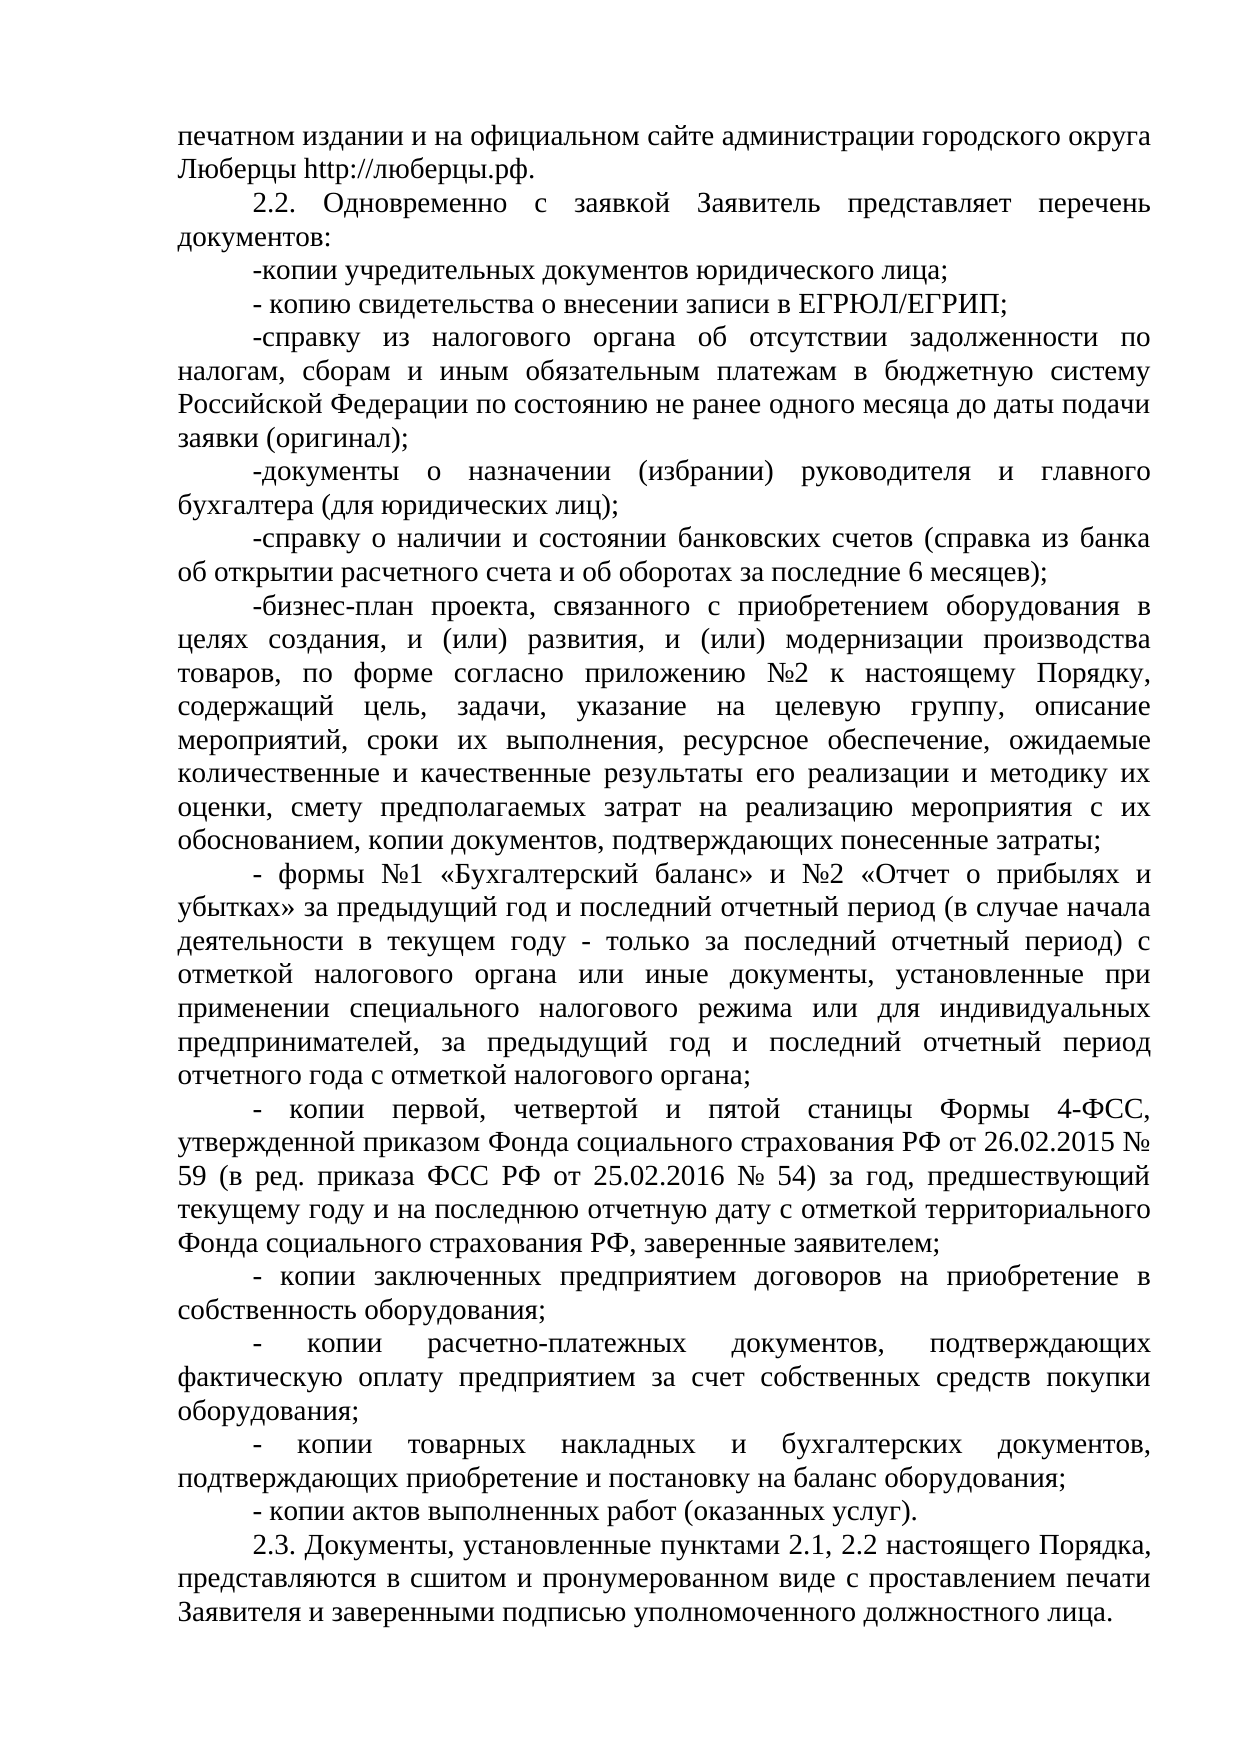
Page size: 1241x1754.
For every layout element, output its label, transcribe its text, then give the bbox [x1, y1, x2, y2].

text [177, 118, 1152, 185]
text - формы №1 «Бухгалтерский баланс» и №2 «Отчет о прибылях и убытках» за предыдущий год и последний отчетный период (в случае начала деятельности в текущем году - только за последний отчетный период) с отметкой налогового органа или иные документы, установленные при применении специального налогового режима или для индивидуальных предпринимателей, за предыдущий год и последний отчетный период отчетного года с отметкой налогового органа; [177, 856, 1152, 1091]
text 2.3. Документы, установленные пунктами 2.1, 2.2 настоящего Порядка, представляются в сшитом и пронумерованном виде с проставлением печати Заявителя и заверенными подписью уполномоченного должностного лица. [177, 1527, 1152, 1627]
text -бизнес-план проекта, связанного с приобретением оборудования в целях создания, и (или) развития, и (или) модернизации производства товаров, по форме согласно приложению №2 к настоящему Порядку, содержащий цель, задачи, указание на целевую группу, описание мероприятий, сроки их выполнения, ресурсное обеспечение, ожидаемые количественные и качественные результаты его реализации и методику их оценки, смету предполагаемых затрат на реализацию мероприятия с их обоснованием, копии документов, подтверждающих понесенные затраты; [177, 588, 1152, 856]
text -справку о наличии и состоянии банковских счетов (справка из банка об открытии расчетного счета и об оборотах за последние 6 месяцев); [177, 521, 1152, 588]
text - копии заключенных предприятием договоров на приобретение в собственность оборудования; [177, 1258, 1152, 1326]
text - копии товарных накладных и бухгалтерских документов, подтверждающих приобретение и постановку на баланс оборудования; [177, 1426, 1152, 1493]
text - копию свидетельства о внесении записи в ЕГРЮЛ/ЕГРИП; [177, 286, 1152, 319]
text -документы о назначении (избрании) руководителя и главного бухгалтера (для юридических лиц); [177, 453, 1152, 521]
text 2.2. Одновременно с заявкой Заявитель представляет перечень документов: [177, 185, 1152, 252]
text -справку из налогового органа об отсутствии задолженности по налогам, сборам и иным обязательным платежам в бюджетную систему Российской Федерации по состоянию не ранее одного месяца до даты подачи заявки (оригинал); [177, 319, 1152, 453]
text - копии расчетно-платежных документов, подтверждающих фактическую оплату предприятием за счет собственных средств покупки оборудования; [177, 1326, 1152, 1426]
text - копии актов выполненных работ (оказанных услуг). [177, 1493, 1152, 1527]
text -копии учредительных документов юридического лица; [177, 252, 1152, 286]
text - копии первой, четвертой и пятой станицы Формы 4-ФСС, утвержденной приказом Фонда социального страхования РФ от 26.02.2015 № 59 (в ред. приказа ФСС РФ от 25.02.2016 № 54) за год, предшествующий текущему году и на последнюю отчетную дату с отметкой территориального Фонда социального страхования РФ, заверенные заявителем; [177, 1091, 1152, 1258]
